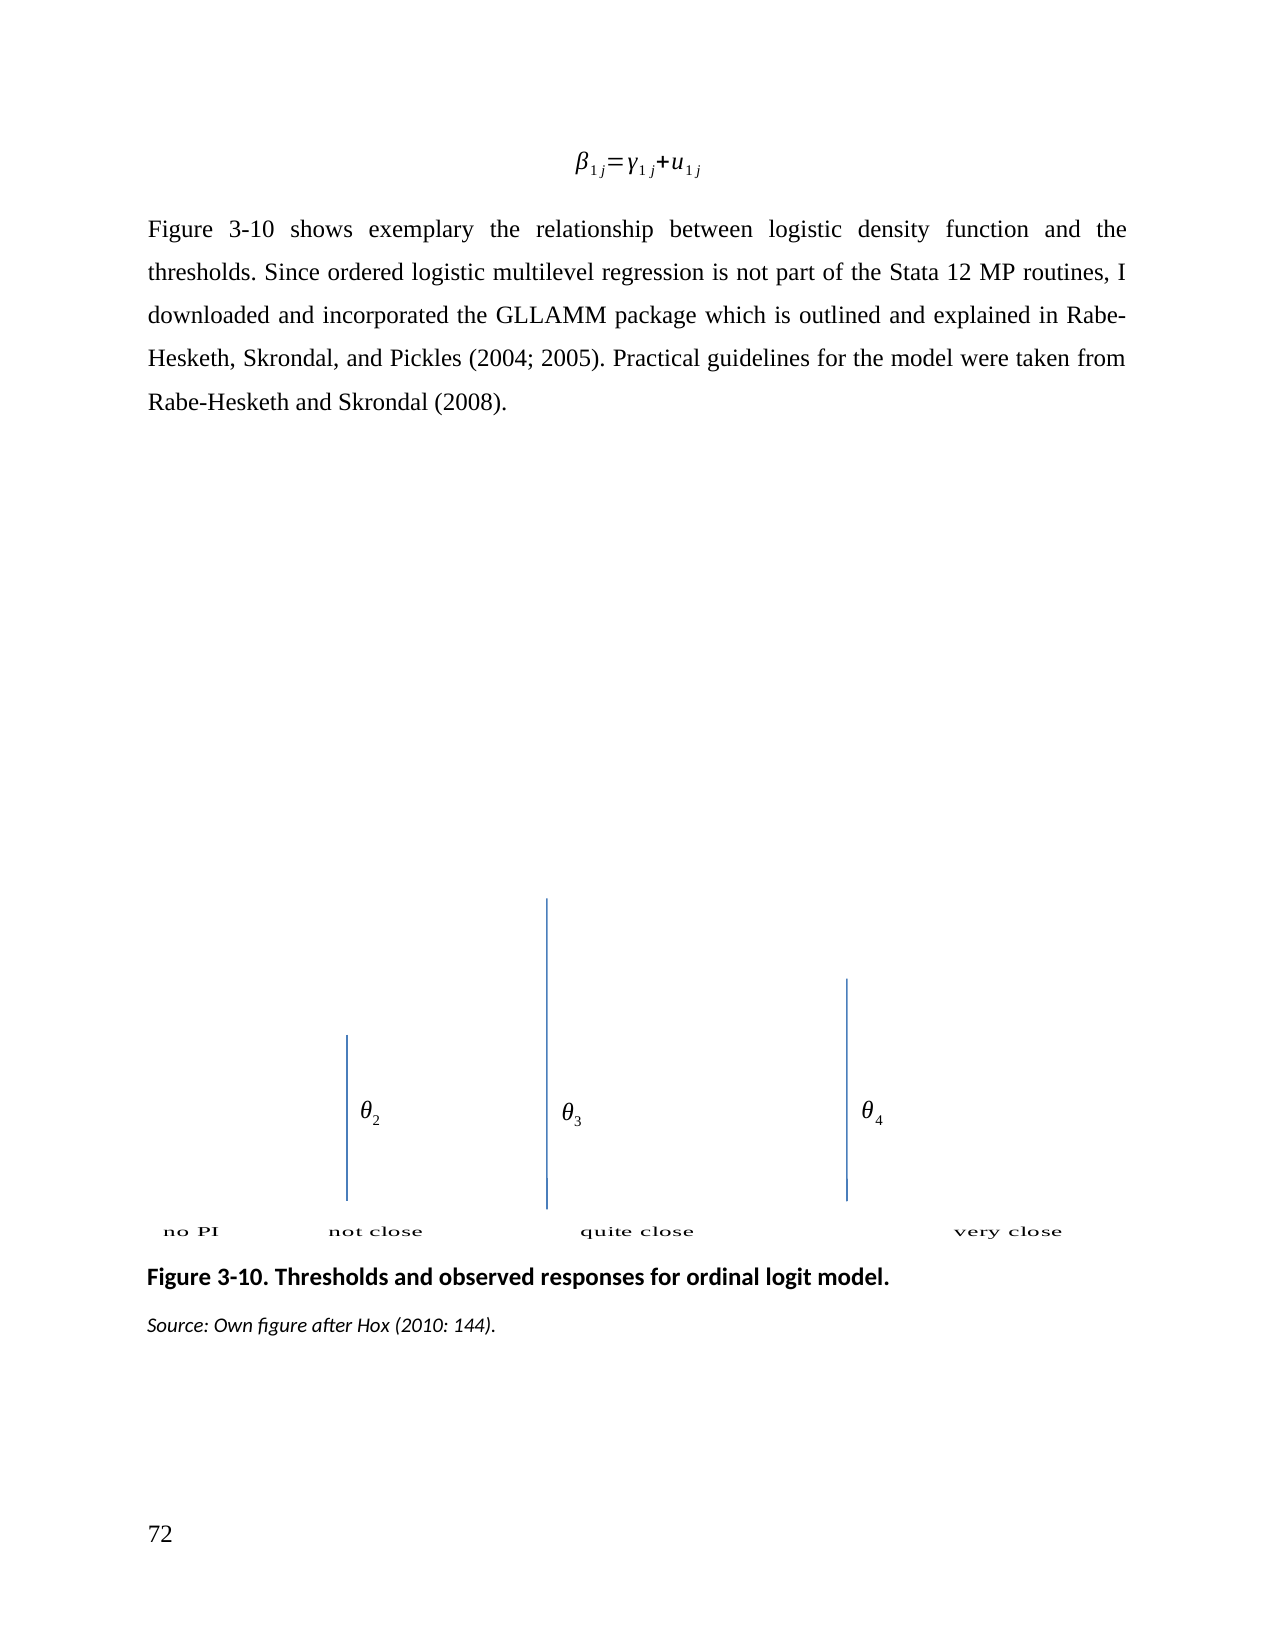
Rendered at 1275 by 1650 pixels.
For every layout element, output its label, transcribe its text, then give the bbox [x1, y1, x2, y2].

text Figure 3-10 shows exemplary the relationship between logistic density function and the thresholds. Since ordered logistic multilevel regression is not part of the Stata 12 MP routines, I downloaded and incorporated the GLLAMM package which is outlined and explained in Rabe-Hesketh, Skrondal, and Pickles (2004; 2005). Practical guidelines for the model were taken from Rabe-Hesketh and Skrondal (2008). [148, 214, 1127, 415]
